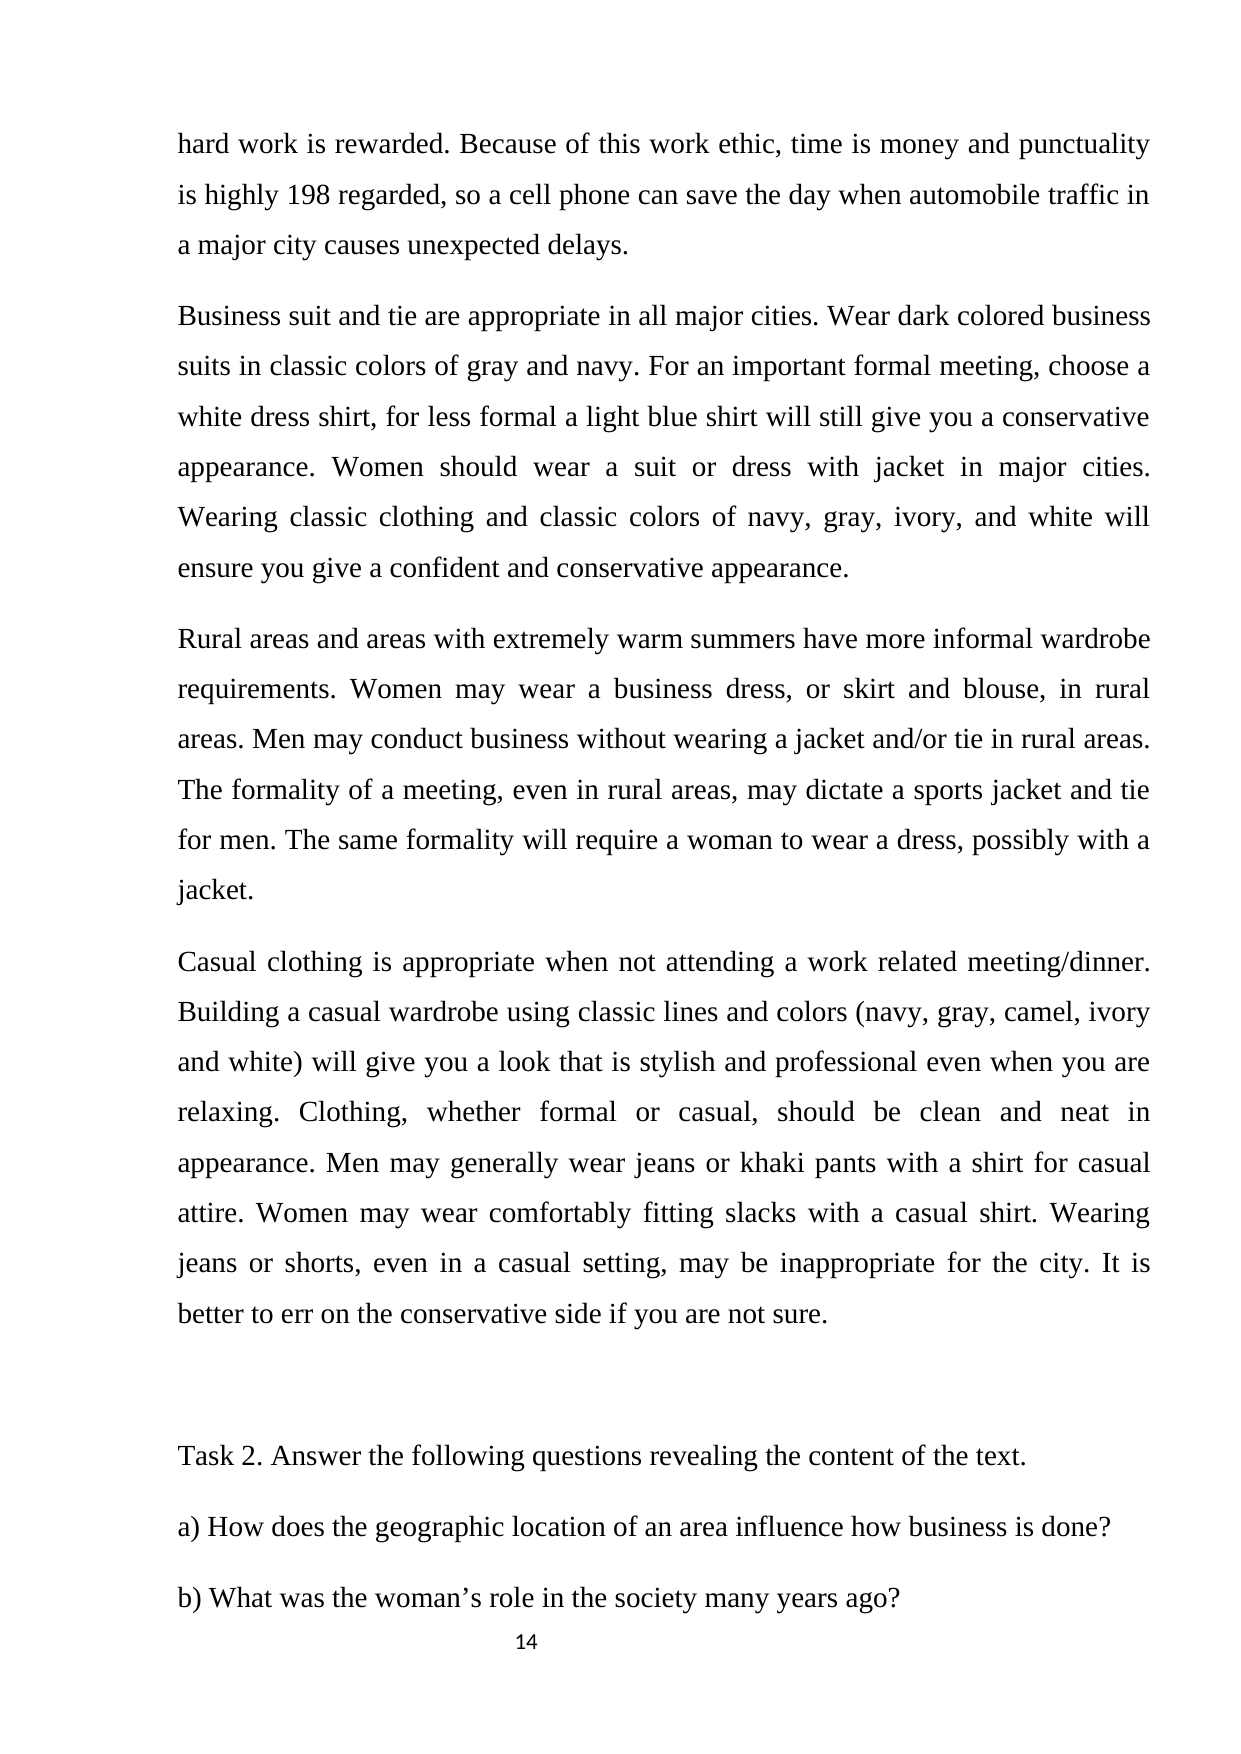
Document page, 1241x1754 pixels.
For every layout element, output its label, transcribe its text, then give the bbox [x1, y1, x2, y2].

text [177, 126, 1152, 261]
text Business suit and tie are appropriate in all major cities. Wear dark colored business suits in classic colors of gray and navy. For an important formal meeting, choose a white dress shirt, for less formal a light blue shirt will still give you a conservative appearance. Women should wear a suit or dress with jacket in major cities. Wearing classic clothing and classic colors of navy, gray, ivory, and white will ensure you give a confident and conservative appearance. [177, 298, 1152, 583]
text a) How does the geographic location of an area influence how business is done? [177, 1509, 1152, 1543]
text Task 2. Answer the following questions revealing the content of the text. [177, 1438, 1152, 1472]
text Casual clothing is appropriate when not attending a work related meeting/dinner. Building a casual wardrobe using classic lines and colors (navy, gray, camel, ivory and white) will give you a look that is stylish and professional even when you are relaxing. Clothing, whether formal or casual, should be clean and neat in appearance. Men may generally wear jeans or khaki pants with a shirt for casual attire. Women may wear comfortably fitting slacks with a casual shirt. Wearing jeans or shorts, even in a casual setting, may be inappropriate for the city. It is better to err on the conservative side if you are not sure. [177, 944, 1152, 1329]
text b) What was the woman’s role in the society many years ago? [177, 1580, 1152, 1614]
text Rural areas and areas with extremely warm summers have more informal wardrobe requirements. Women may wear a business dress, or skirt and blouse, in rural areas. Men may conduct business without wearing a jacket and/or tie in rural areas. The formality of a meeting, even in rural areas, may dictate a sports jacket and tie for men. The same formality will require a woman to wear a dress, possibly with a jacket. [177, 621, 1152, 906]
